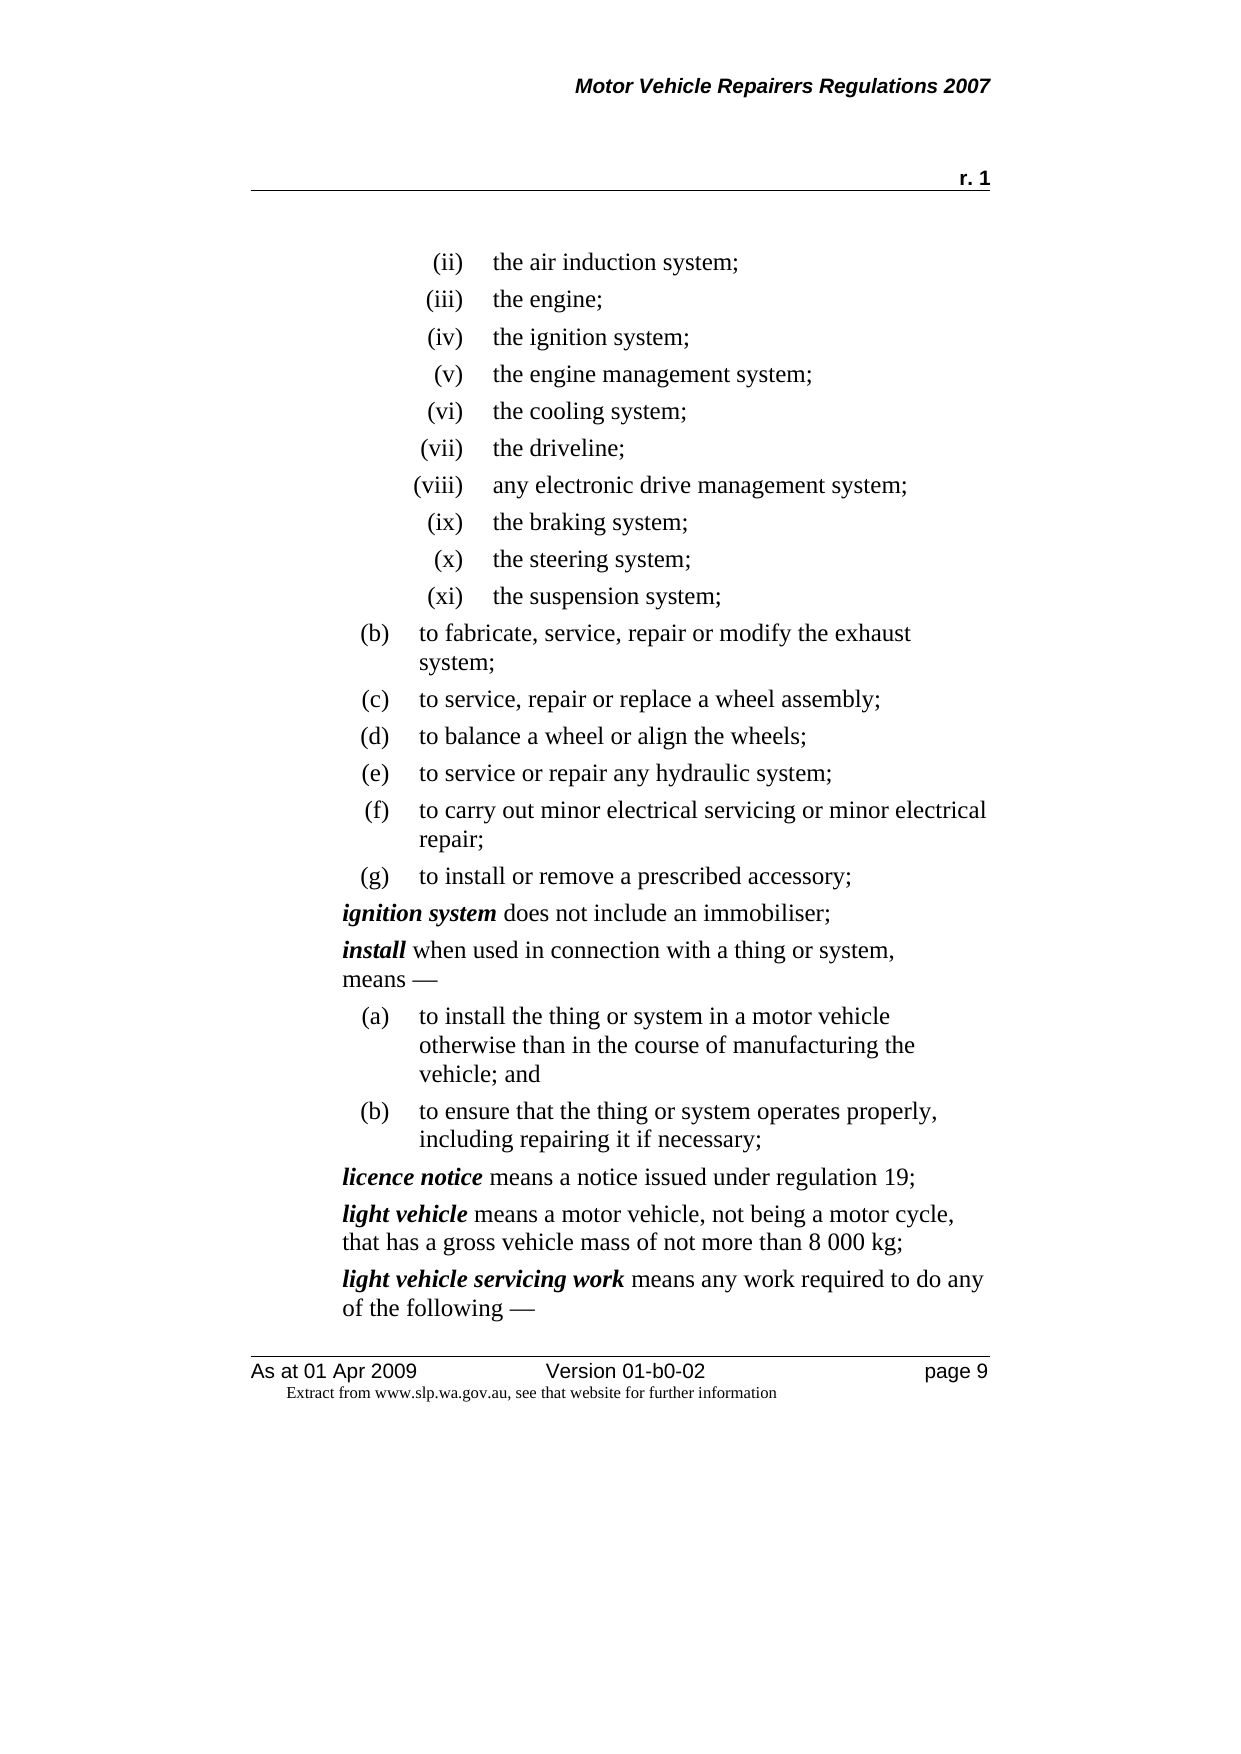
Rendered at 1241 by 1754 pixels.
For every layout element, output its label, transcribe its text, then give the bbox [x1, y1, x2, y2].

text licence notice means a notice issued under regulation 19; [251, 1162, 990, 1190]
text (ii) the air induction system; [251, 247, 990, 276]
text (v) the engine management system; [251, 359, 990, 387]
text (a) to install the thing or system in a motor vehicle otherwise than in the course of manufacturing the vehicle; and [251, 1001, 990, 1087]
text light vehicle means a motor vehicle, not being a motor cycle, that has a gross vehicle mass of not more than 8 000 kg; [251, 1199, 990, 1256]
text (vii) the driveline; [251, 433, 990, 462]
text (iii) the engine; [251, 284, 990, 313]
text (b) to fabricate, service, repair or modify the exhaust system; [251, 618, 990, 676]
text (f) to carry out minor electrical servicing or minor electrical repair; [251, 795, 990, 853]
text (g) to install or remove a prescribed accessory; [251, 861, 990, 890]
text ignition system does not include an immobiliser; [251, 898, 990, 927]
text (viii) any electronic drive management system; [251, 470, 990, 499]
text (b) to ensure that the thing or system operates properly, including repairing it if necessary; [251, 1096, 990, 1153]
text (d) to balance a wheel or align the wheels; [251, 721, 990, 750]
text (xi) the suspension system; [251, 581, 990, 610]
text light vehicle servicing work means any work required to do any of the following — [251, 1264, 990, 1322]
text (vi) the cooling system; [251, 396, 990, 424]
text (iv) the ignition system; [251, 322, 990, 350]
text (ix) the braking system; [251, 507, 990, 536]
text (x) the steering system; [251, 544, 990, 573]
text (c) to service, repair or replace a wheel assembly; [251, 684, 990, 713]
text install when used in connection with a thing or system, means — [251, 935, 990, 993]
text (e) to service or repair any hydraulic system; [251, 758, 990, 787]
